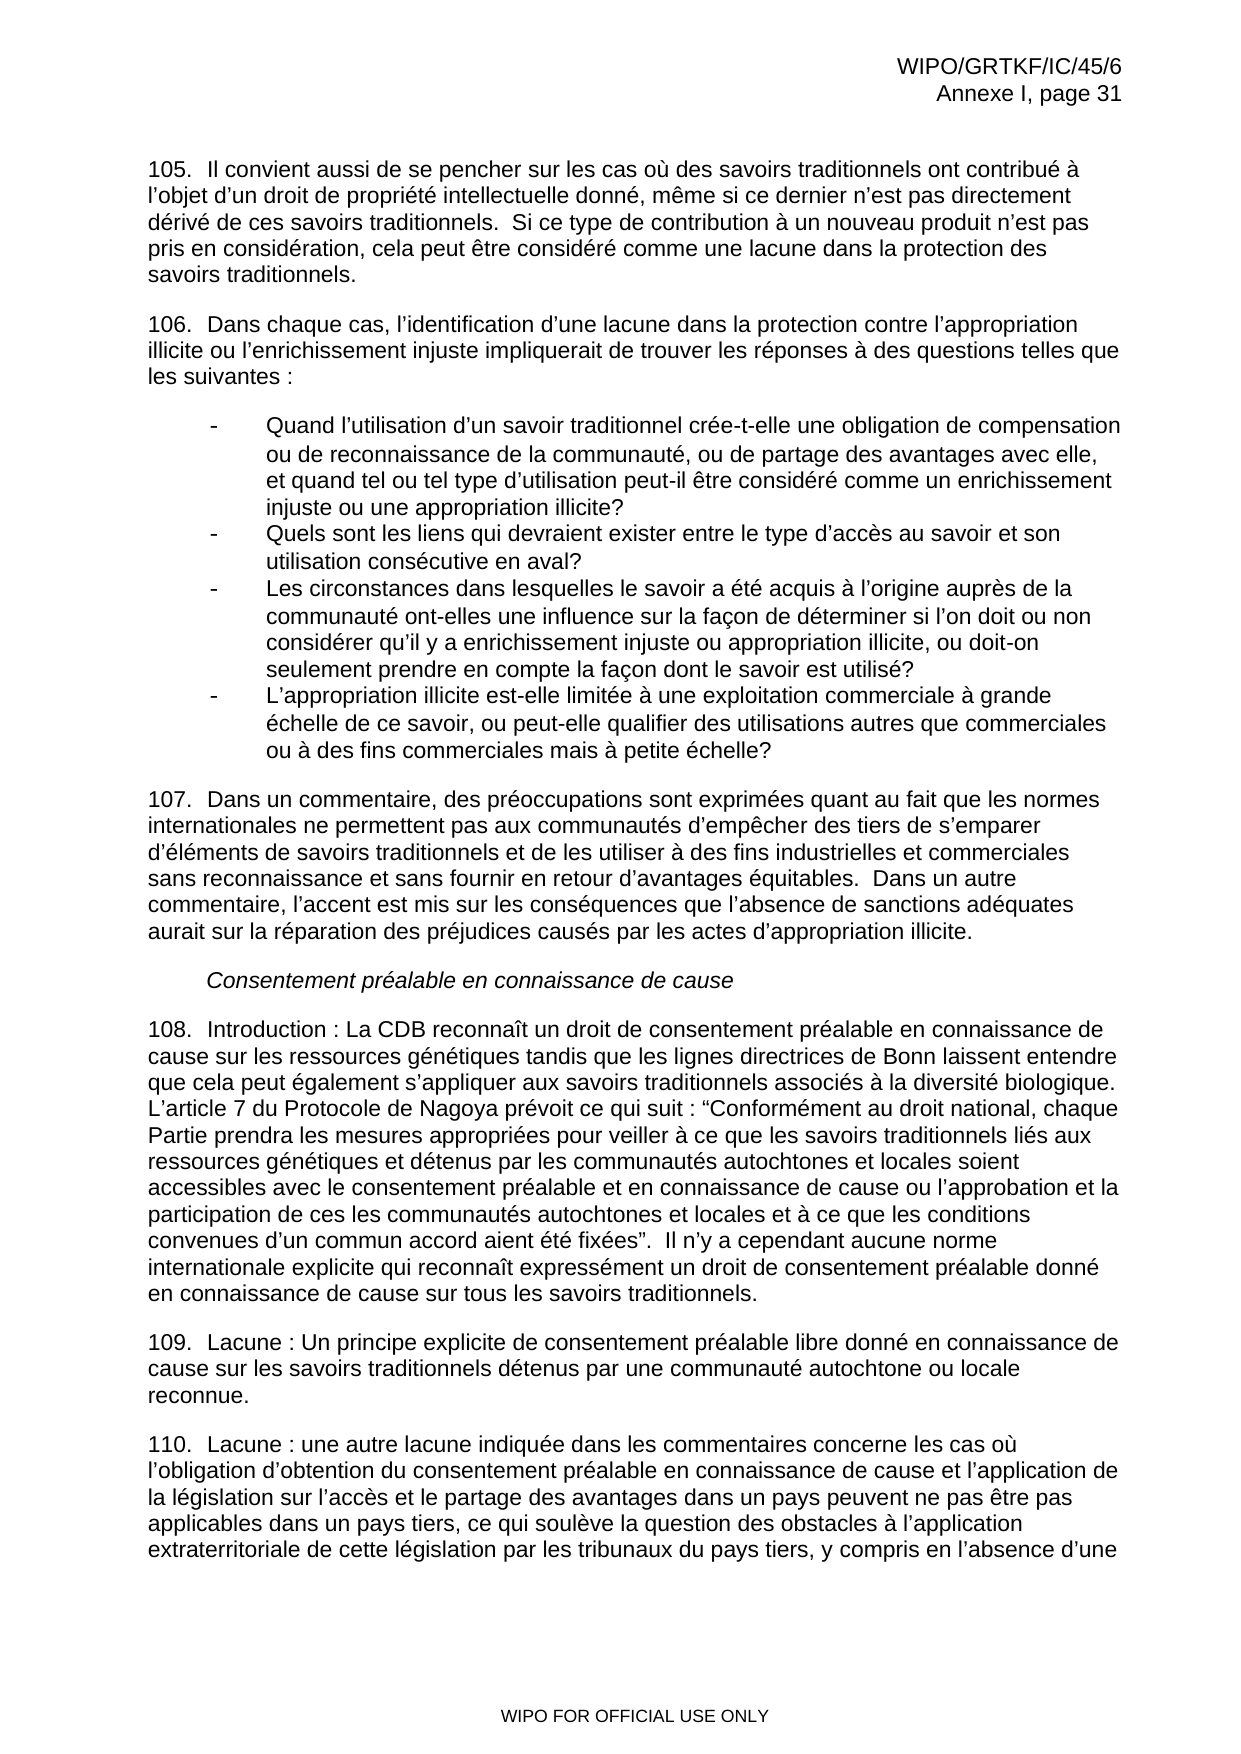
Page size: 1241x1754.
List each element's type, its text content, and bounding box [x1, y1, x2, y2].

text Lacune : Un principe explicite de consentement préalable libre donné en connaissance de cause sur les savoirs traditionnels détenus par une communauté autochtone ou locale reconnue. [148, 1329, 1122, 1408]
list Quand l’utilisation d’un savoir traditionnel crée-t-elle une obligation de compensation ou de reconnaissance de la communauté, ou de partage des avantages avec elle, et quand tel ou tel type d’utilisation peut-il être considéré comme un enrichissement injuste ou une appropriation illicite? [207, 412, 1122, 520]
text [148, 1431, 1122, 1563]
text Dans chaque cas, l’identification d’une lacune dans la protection contre l’appropriation illicite ou l’enrichissement injuste impliquerait de trouver les réponses à des questions telles que les suivantes : [148, 311, 1122, 389]
list Les circonstances dans lesquelles le savoir a été acquis à l’origine auprès de la communauté ont-elles une influence sur la façon de déterminer si l’on doit ou non considérer qu’il y a enrichissement injuste ou appropriation illicite, ou doit-on seulement prendre en compte la façon dont le savoir est utilisé? [207, 574, 1122, 682]
list Quels sont les liens qui devraient exister entre le type d’accès au savoir et son utilisation consécutive en aval? [207, 520, 1122, 574]
text Il convient aussi de se pencher sur les cas où des savoirs traditionnels ont contribué à l’objet d’un droit de propriété intellectuelle donné, même si ce dernier n’est pas directement dérivé de ces savoirs traditionnels. Si ce type de contribution à un nouveau produit n’est pas pris en considération, cela peut être considéré comme une lacune dans la protection des savoirs traditionnels. [148, 156, 1122, 288]
list L’appropriation illicite est-elle limitée à une exploitation commerciale à grande échelle de ce savoir, ou peut-elle qualifier des utilisations autres que commerciales ou à des fins commerciales mais à petite échelle? [207, 682, 1122, 763]
text Dans un commentaire, des préoccupations sont exprimées quant au fait que les normes internationales ne permettent pas aux communautés d’empêcher des tiers de s’emparer d’éléments de savoirs traditionnels et de les utiliser à des fins industrielles et commerciales sans reconnaissance et sans fournir en retour d’avantages équitables. Dans un autre commentaire, l’accent est mis sur les conséquences que l’absence de sanctions adéquates aurait sur la réparation des préjudices causés par les actes d’appropriation illicite. [148, 786, 1122, 944]
subtitle Consentement préalable en connaissance de cause [148, 967, 1122, 993]
text Introduction : La CDB reconnaît un droit de consentement préalable en connaissance de cause sur les ressources génétiques tandis que les lignes directrices de Bonn laissent entendre que cela peut également s’appliquer aux savoirs traditionnels associés à la diversité biologique. L’article 7 du Protocole de Nagoya prévoit ce qui suit : “Conformément au droit national, chaque Partie prendra les mesures appropriées pour veiller à ce que les savoirs traditionnels liés aux ressources génétiques et détenus par les communautés autochtones et locales soient accessibles avec le consentement préalable et en connaissance de cause ou l’approbation et la participation de ces les communautés autochtones et locales et à ce que les conditions convenues d’un commun accord aient été fixées”. Il n’y a cependant aucune norme internationale explicite qui reconnaît expressément un droit de consentement préalable donné en connaissance de cause sur tous les savoirs traditionnels. [148, 1016, 1122, 1306]
